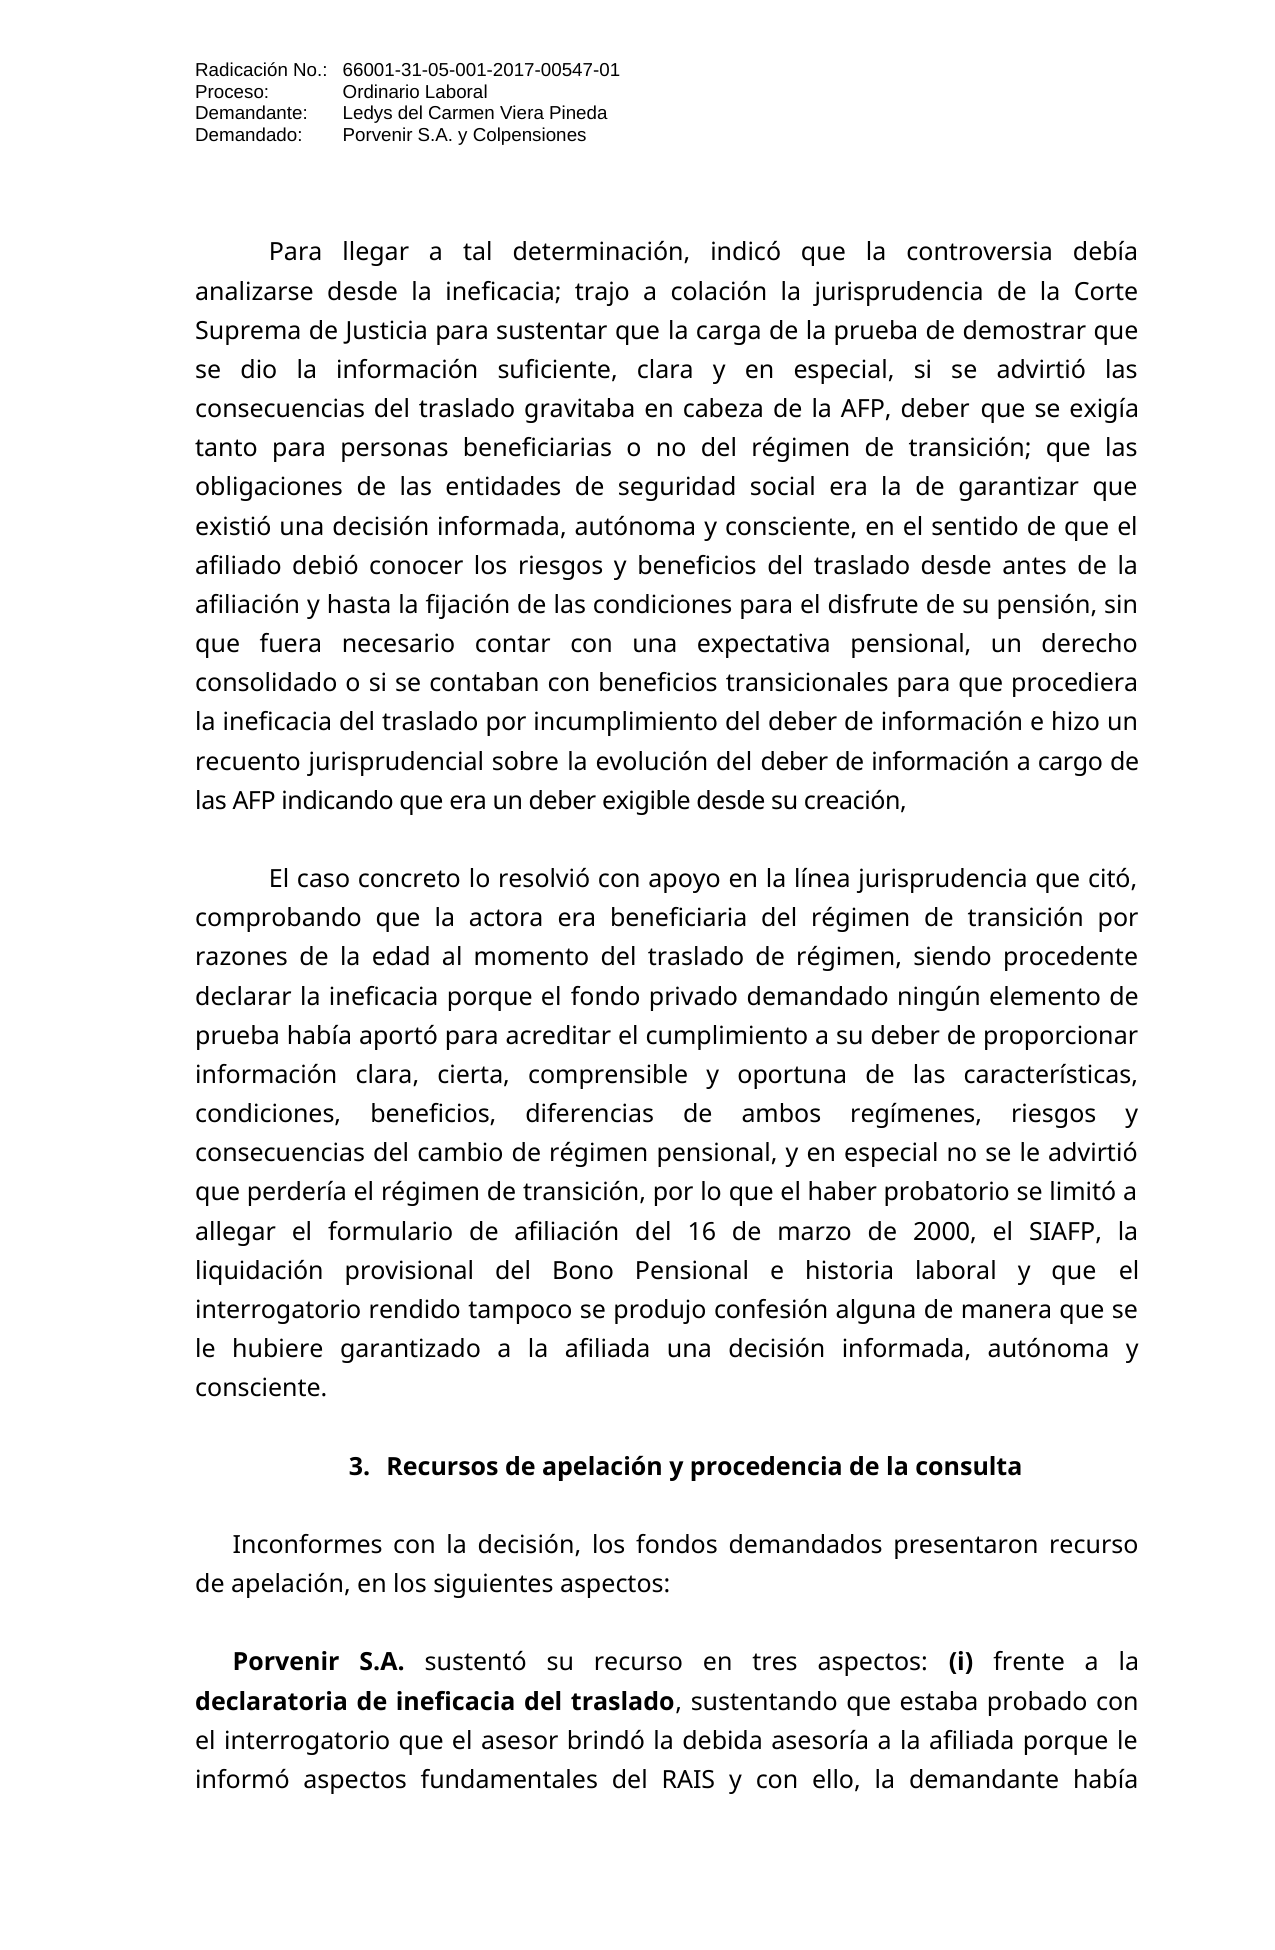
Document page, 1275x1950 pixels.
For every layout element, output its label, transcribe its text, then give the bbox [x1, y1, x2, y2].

text Inconformes con la decisión, los fondos demandados presentaron recurso de apelación, en los siguientes aspectos: [195, 1527, 1139, 1600]
text El caso concreto lo resolvió con apoyo en la línea jurisprudencia que citó, comprobando que la actora era beneficiaria del régimen de transición por razones de la edad al momento del traslado de régimen, siendo procedente declarar la ineficacia porque el fondo privado demandado ningún elemento de prueba había aportó para acreditar el cumplimiento a su deber de proporcionar información clara, cierta, comprensible y oportuna de las características, condiciones, beneficios, diferencias de ambos regímenes, riesgos y consecuencias del cambio de régimen pensional, y en especial no se le advirtió que perdería el régimen de transición, por lo que el haber probatorio se limitó a allegar el formulario de afiliación del 16 de marzo de 2000, el SIAFP, la liquidación provisional del Bono Pensional e historia laboral y que el interrogatorio rendido tampoco se produjo confesión alguna de manera que se le hubiere garantizado a la afiliada una decisión informada, autónoma y consciente. [195, 861, 1139, 1404]
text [195, 1644, 1139, 1796]
list Recursos de apelación y procedencia de la consulta [232, 1448, 1139, 1482]
text Para llegar a tal determinación, indicó que la controversia debía analizarse desde la ineficacia; trajo a colación la jurisprudencia de la Corte Suprema de Justicia para sustentar que la carga de la prueba de demostrar que se dio la información suficiente, clara y en especial, si se advirtió las consecuencias del traslado gravitaba en cabeza de la AFP, deber que se exigía tanto para personas beneficiarias o no del régimen de transición; que las obligaciones de las entidades de seguridad social era la de garantizar que existió una decisión informada, autónoma y consciente, en el sentido de que el afiliado debió conocer los riesgos y beneficios del traslado desde antes de la afiliación y hasta la fijación de las condiciones para el disfrute de su pensión, sin que fuera necesario contar con una expectativa pensional, un derecho consolidado o si se contaban con beneficios transicionales para que procediera la ineficacia del traslado por incumplimiento del deber de información e hizo un recuento jurisprudencial sobre la evolución del deber de información a cargo de las AFP indicando que era un deber exigible desde su creación, [195, 234, 1139, 816]
